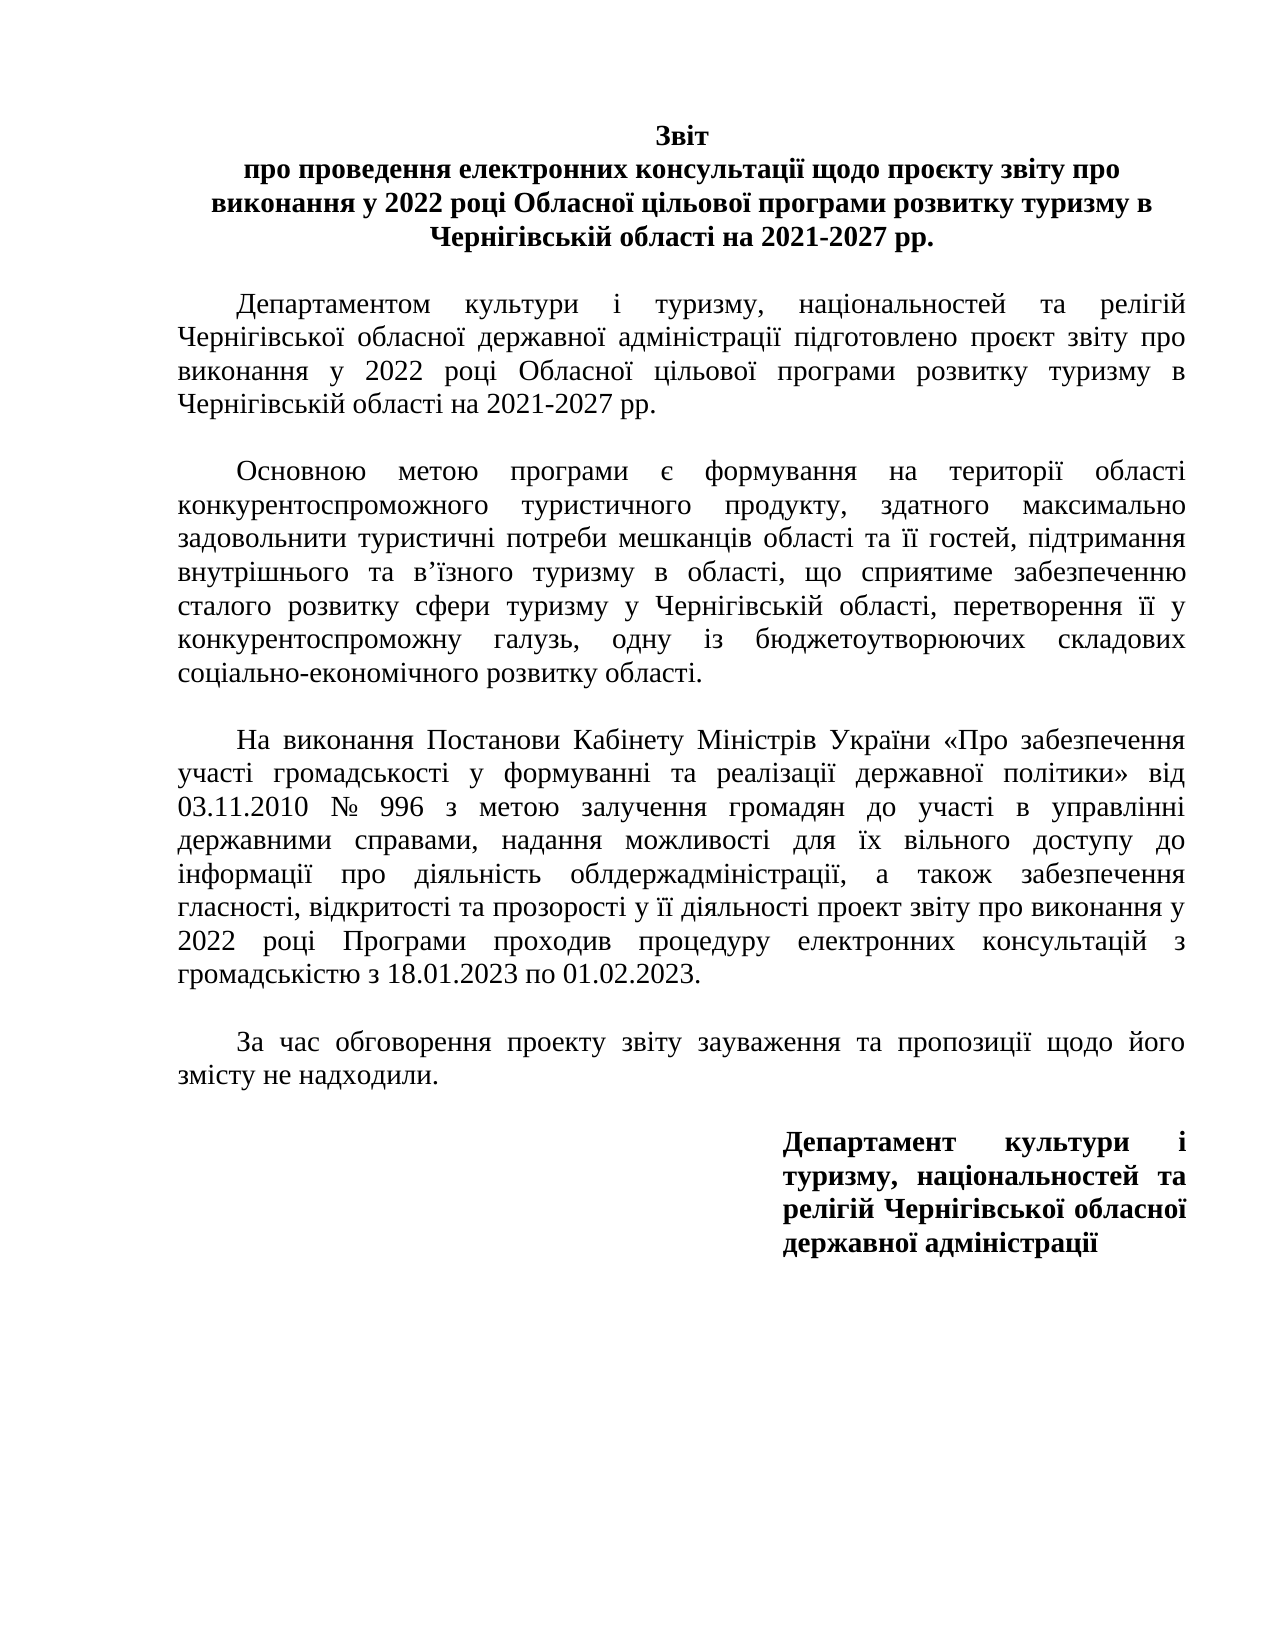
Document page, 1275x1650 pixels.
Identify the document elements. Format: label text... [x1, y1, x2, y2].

text Департаментом культури і туризму, національностей та релігій Чернігівської обласної державної адміністрації підготовлено проєкт звіту про виконання у 2022 році Обласної цільової програми розвитку туризму в Чернігівській області на 2021-2027 рр. [177, 286, 1186, 420]
text Звіт [177, 118, 1186, 152]
text На виконання Постанови Кабінету Міністрів України «Про забезпечення участі громадськості у формуванні та реалізації державної політики» від 03.11.2010 № 996 з метою залучення громадян до участі в управлінні державними справами, надання можливості для їх вільного доступу до інформації про діяльність облдержадміністрації, а також забезпечення гласності, відкритості та прозорості у її діяльності проект звіту про виконання у 2022 році Програми проходив процедуру електронних консультацій з громадськістю з 18.01.2023 по 01.02.2023. [177, 722, 1186, 990]
text За час обговорення проекту звіту зауваження та пропозиції щодо його змісту не надходили. [177, 1024, 1186, 1091]
text про проведення електронних консультації щодо проєкту звіту про виконання у 2022 році Обласної цільової програми розвитку туризму в Чернігівській області на 2021-2027 рр. [177, 152, 1186, 252]
table_header Департамент культури і туризму, національностей та релігій Чернігівської обласної державної адміністрації [768, 1124, 1198, 1258]
text Основною метою програми є формування на території області конкурентоспроможного туристичного продукту, здатного максимально задовольнити туристичні потреби мешканців області та її гостей, підтримання внутрішнього та в’їзного туризму в області, що сприятиме забезпеченню сталого розвитку сфери туризму у Чернігівській області, перетворення її у конкурентоспроможну галузь, одну із бюджетоутворюючих складових соціально-економічного розвитку області. [177, 453, 1186, 688]
